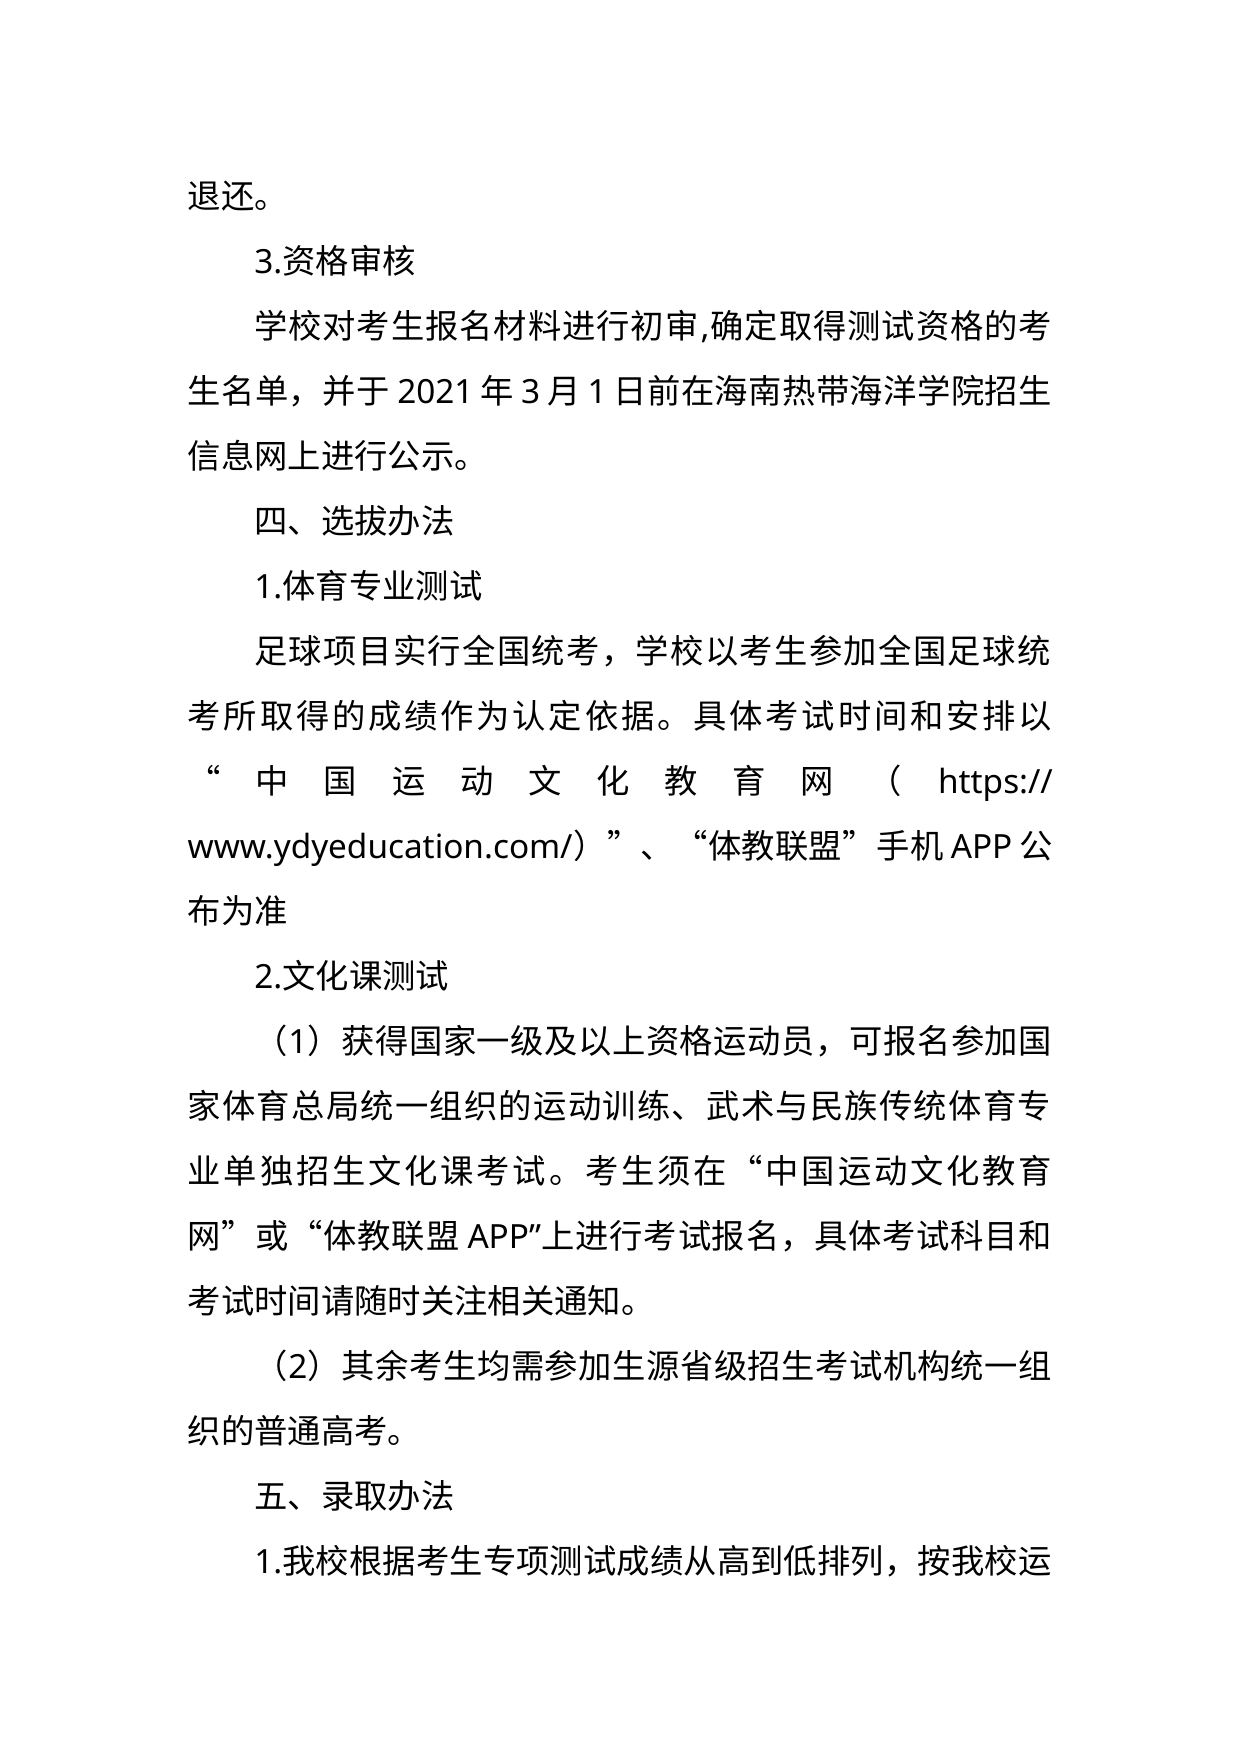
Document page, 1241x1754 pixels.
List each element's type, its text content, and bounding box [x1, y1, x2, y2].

text 3.资格审核 [187, 227, 1053, 292]
text 四、选拔办法 [187, 487, 1053, 552]
text （1）获得国家一级及以上资格运动员，可报名参加国家体育总局统一组织的运动训练、武术与民族传统体育专业单独招生文化课考试。考生须在“中国运动文化教育网”或“体教联盟APP”上进行考试报名，具体考试科目和考试时间请随时关注相关通知。 [187, 1007, 1053, 1332]
text 五、录取办法 [187, 1462, 1053, 1527]
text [187, 1527, 1053, 1592]
text 足球项目实行全国统考，学校以考生参加全国足球统考所取得的成绩作为认定依据。具体考试时间和安排以“中国运动文化教育网（https://www.ydyeducation.com/）”、“体教联盟”手机APP公布为准 [187, 617, 1053, 942]
text 学校对考生报名材料进行初审,确定取得测试资格的考生名单，并于2021年3月1日前在海南热带海洋学院招生信息网上进行公示。 [187, 292, 1053, 487]
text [187, 162, 1053, 227]
text （2）其余考生均需参加生源省级招生考试机构统一组织的普通高考。 [187, 1332, 1053, 1462]
text 2.文化课测试 [187, 942, 1053, 1007]
text 1.体育专业测试 [187, 552, 1053, 617]
